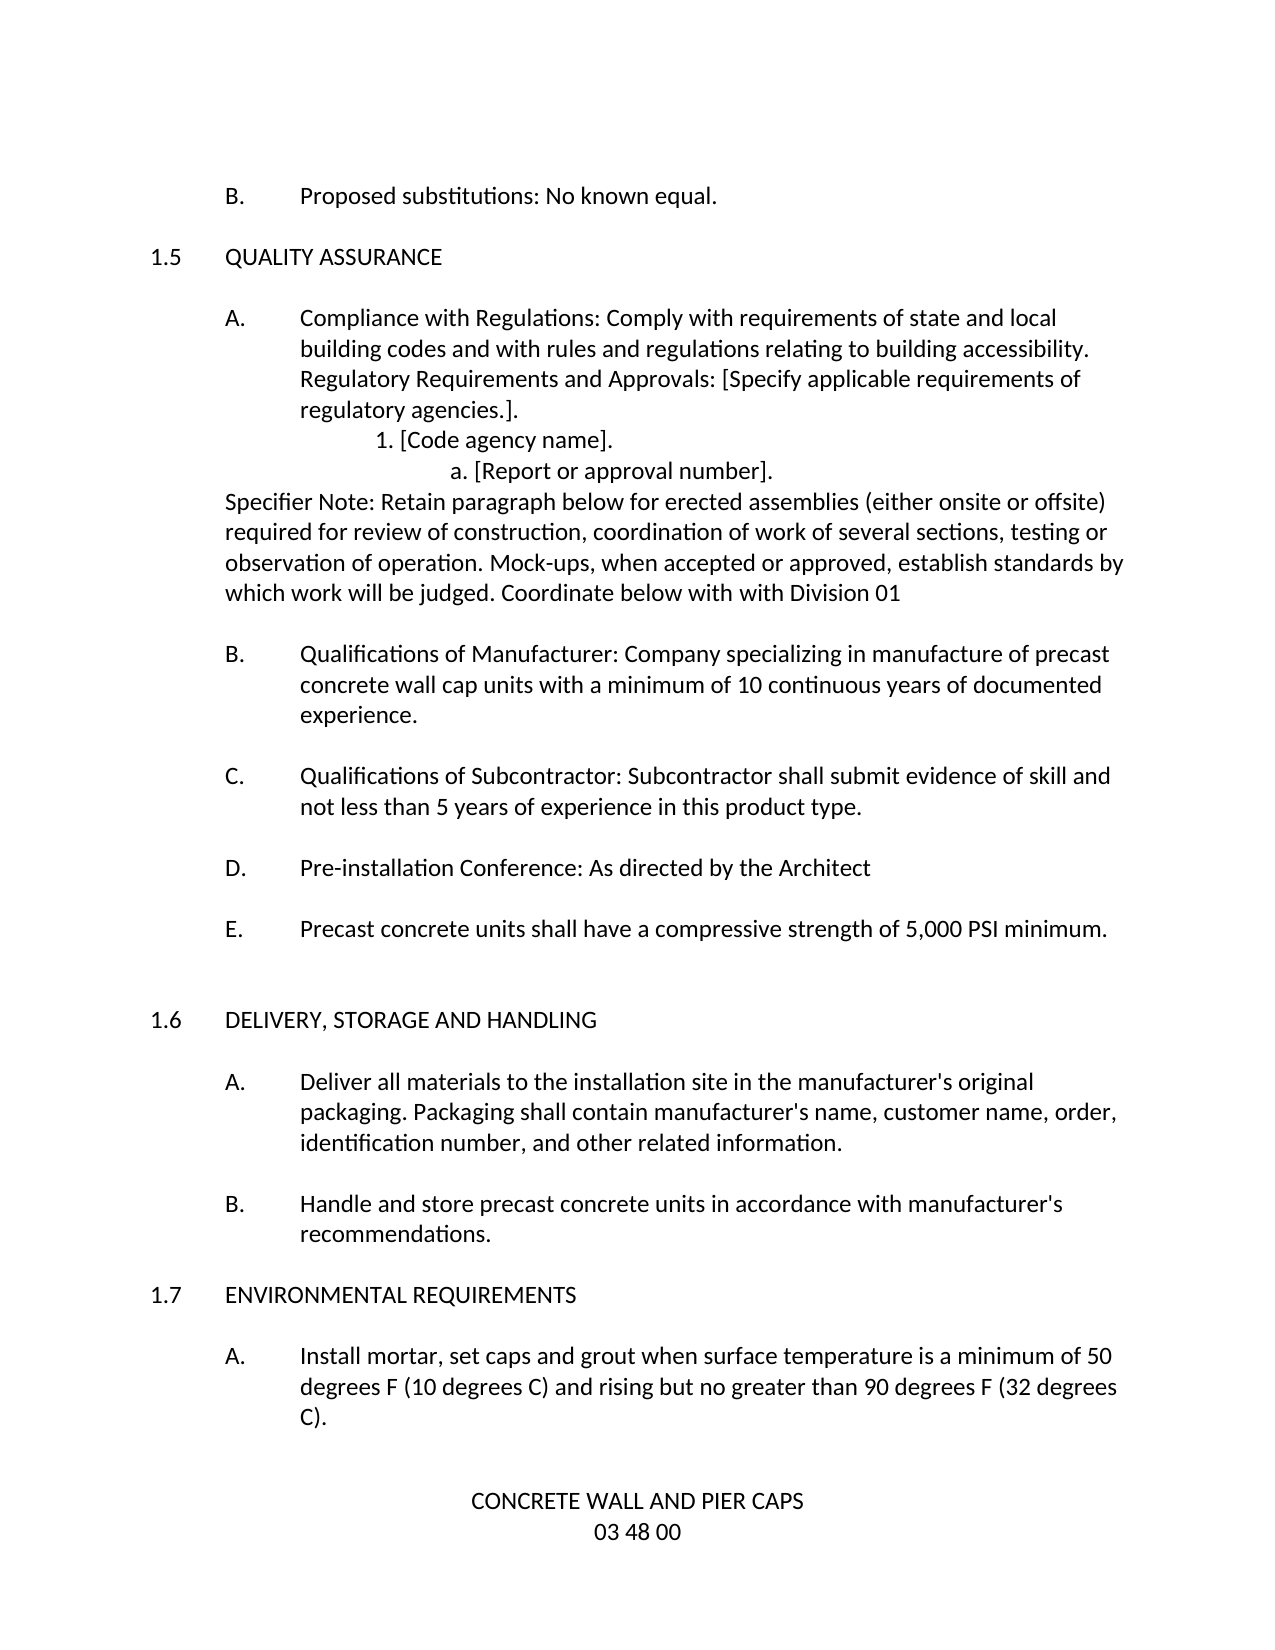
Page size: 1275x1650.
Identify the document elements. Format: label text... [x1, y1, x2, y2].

list Precast concrete units shall have a compressive strength of 5,000 PSI minimum. [225, 913, 1125, 943]
list Handle and store precast concrete units in accordance with manufacturer's recommendations. [225, 1188, 1125, 1249]
list Qualifications of Manufacturer: Company specializing in manufacture of precast concrete wall cap units with a minimum of 10 continuous years of documented experience. [225, 638, 1125, 730]
list Specifier Note: Retain paragraph below for erected assemblies (either onsite or offsite) required for review of construction, coordination of work of several sections, testing or observation of operation. Mock-ups, when accepted or approved, establish standards by which work will be judged. Coordinate below with with Division 01 [225, 486, 1125, 608]
list Compliance with Regulations: Comply with requirements of state and local building codes and with rules and regulations relating to building accessibility. [225, 303, 1125, 364]
list Proposed substitutions: No known equal. [225, 181, 1125, 211]
list a. [Report or approval number]. [300, 455, 1125, 486]
list Install mortar, set caps and grout when surface temperature is a minimum of 50 degrees F (10 degrees C) and rising but no greater than 90 degrees F (32 degrees C). [225, 1340, 1125, 1432]
list Qualifications of Subcontractor: Subcontractor shall submit evidence of skill and not less than 5 years of experience in this product type. [225, 760, 1125, 821]
list Pre-installation Conference: As directed by the Architect [225, 852, 1125, 882]
text 1.5 QUALITY ASSURANCE [150, 242, 1125, 272]
text 1.6 DELIVERY, STORAGE AND HANDLING [150, 1004, 1125, 1035]
list 1. [Code agency name]. [300, 425, 1125, 455]
list Regulatory Requirements and Approvals: [Specify applicable requirements of regulatory agencies.]. [300, 364, 1125, 425]
list ENVIRONMENTAL REQUIREMENTS [150, 1279, 1125, 1310]
list Deliver all materials to the installation site in the manufacturer's original packaging. Packaging shall contain manufacturer's name, customer name, order, identification number, and other related information. [225, 1066, 1125, 1157]
